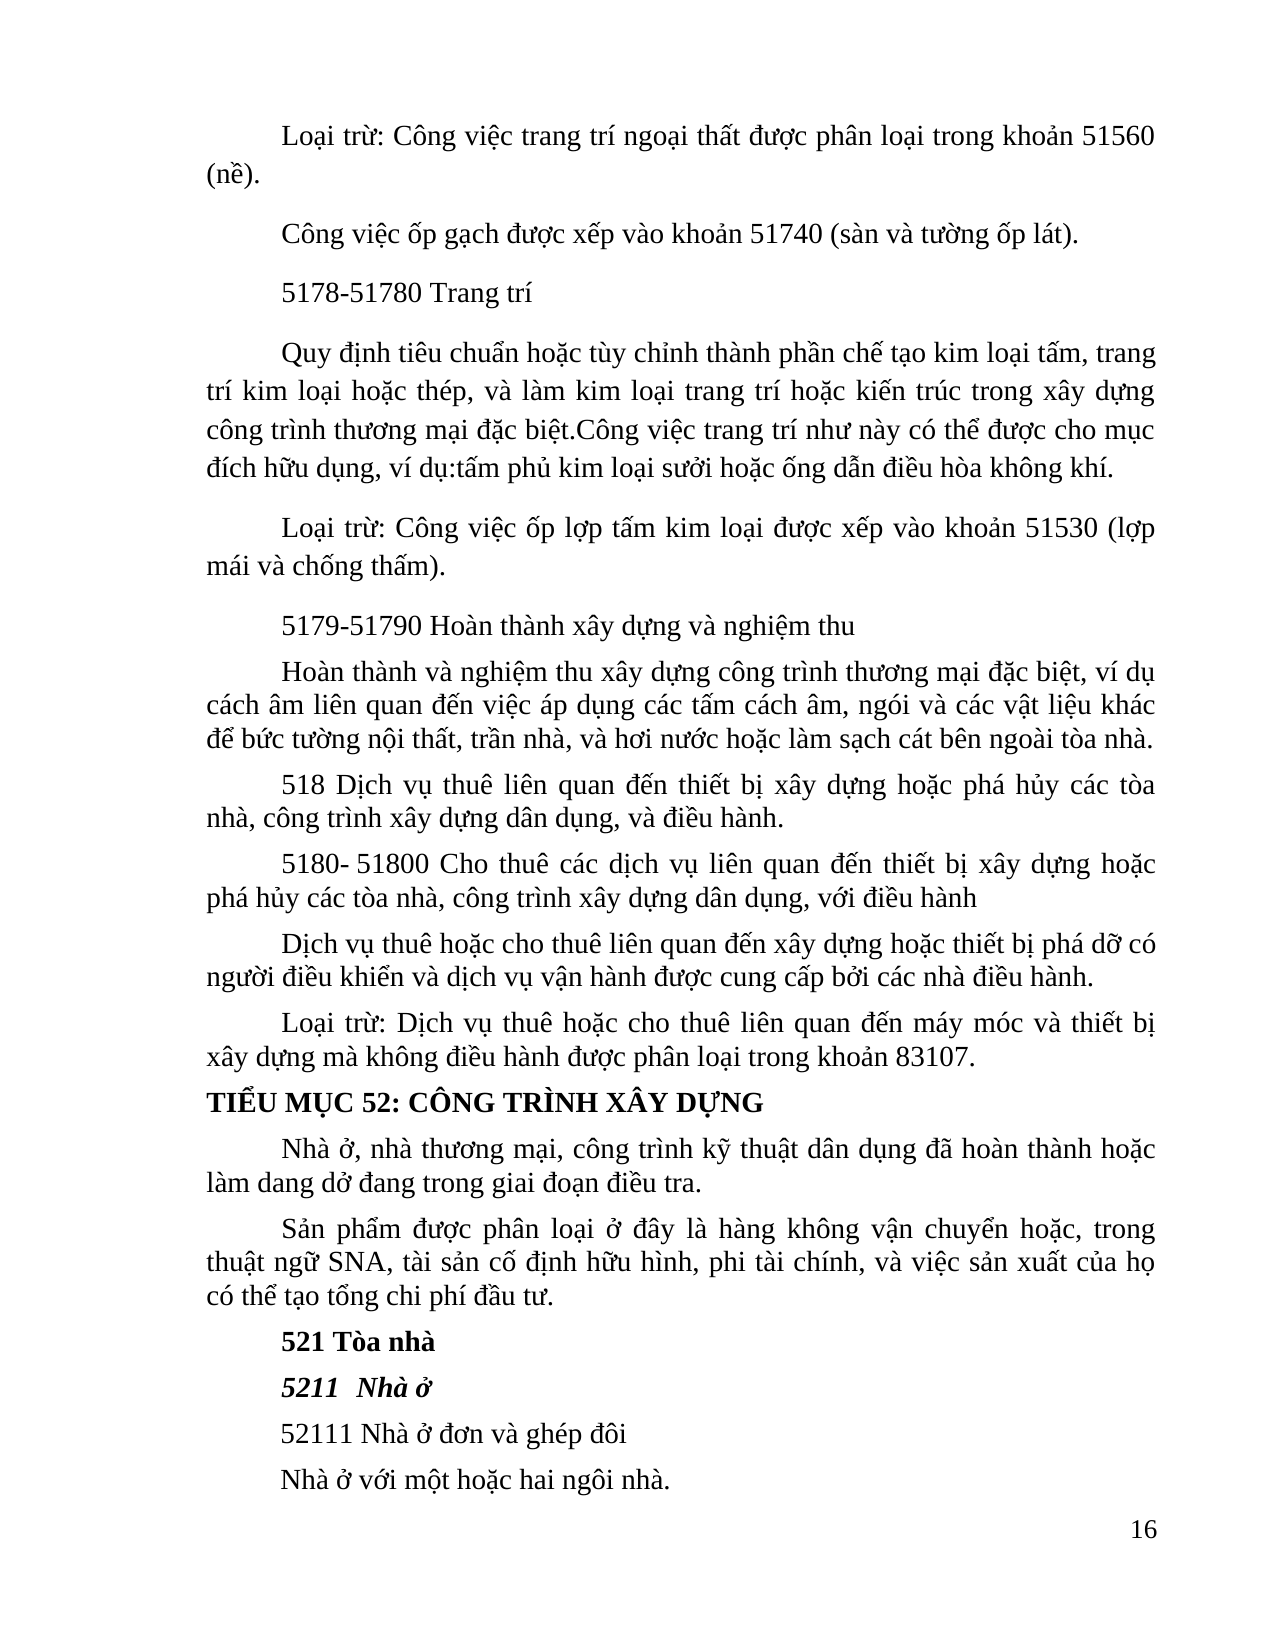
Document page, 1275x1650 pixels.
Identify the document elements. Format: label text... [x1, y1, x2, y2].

text 5178-51780 Trang trí [206, 275, 1157, 309]
text Dịch vụ thuê hoặc cho thuê liên quan đến xây dựng hoặc thiết bị phá dỡ có người điều khiển và dịch vụ vận hành được cung cấp bởi các nhà điều hành. [206, 926, 1157, 993]
text Nhà ở với một hoặc hai ngôi nhà. [206, 1462, 1157, 1496]
text 518 Dịch vụ thuê liên quan đến thiết bị xây dựng hoặc phá hủy các tòa nhà, công trình xây dựng dân dụng, và điều hành. [206, 767, 1157, 834]
text TIỂU MỤC 52: CÔNG TRÌNH XÂY DỰNG [206, 1085, 1157, 1119]
text Loại trừ: Công việc trang trí ngoại thất được phân loại trong khoản 51560 (nề). [206, 118, 1157, 190]
text Hoàn thành và nghiệm thu xây dựng công trình thương mại đặc biệt, ví dụ cách âm liên quan đến việc áp dụng các tấm cách âm, ngói và các vật liệu khác để bức tường nội thất, trần nhà, và hơi nước hoặc làm sạch cát bên ngoài tòa nhà. [206, 654, 1157, 754]
text 521 Tòa nhà [206, 1324, 1157, 1357]
text 52111 Nhà ở đơn và ghép đôi [206, 1416, 1157, 1449]
text Loại trừ: Công việc ốp lợp tấm kim loại được xếp vào khoản 51530 (lợp mái và chống thấm). [206, 510, 1157, 582]
text Sản phẩm được phân loại ở đây là hàng không vận chuyển hoặc, trong thuật ngữ SNA, tài sản cố định hữu hình, phi tài chính, và việc sản xuất của họ có thể tạo tổng chi phí đầu tư. [206, 1211, 1157, 1311]
text 5180- 51800 Cho thuê các dịch vụ liên quan đến thiết bị xây dựng hoặc phá hủy các tòa nhà, công trình xây dựng dân dụng, với điều hành [206, 846, 1157, 913]
text Nhà ở, nhà thương mại, công trình kỹ thuật dân dụng đã hoàn thành hoặc làm dang dở đang trong giai đoạn điều tra. [206, 1131, 1157, 1198]
text Quy định tiêu chuẩn hoặc tùy chỉnh thành phần chế tạo kim loại tấm, trang trí kim loại hoặc thép, và làm kim loại trang trí hoặc kiến trúc trong xây dựng công trình thương mại đặc biệt.Công việc trang trí như này có thể được cho mục đích hữu dụng, ví dụ:tấm phủ kim loại sưởi hoặc ống dẫn điều hòa không khí. [206, 335, 1157, 484]
text 5179-51790 Hoàn thành xây dựng và nghiệm thu [206, 608, 1157, 641]
text Công việc ốp gạch được xếp vào khoản 51740 (sàn và tường ốp lát). [206, 216, 1157, 249]
text Loại trừ: Dịch vụ thuê hoặc cho thuê liên quan đến máy móc và thiết bị xây dựng mà không điều hành được phân loại trong khoản 83107. [206, 1006, 1157, 1073]
text 5211 Nhà ở [206, 1370, 1157, 1403]
